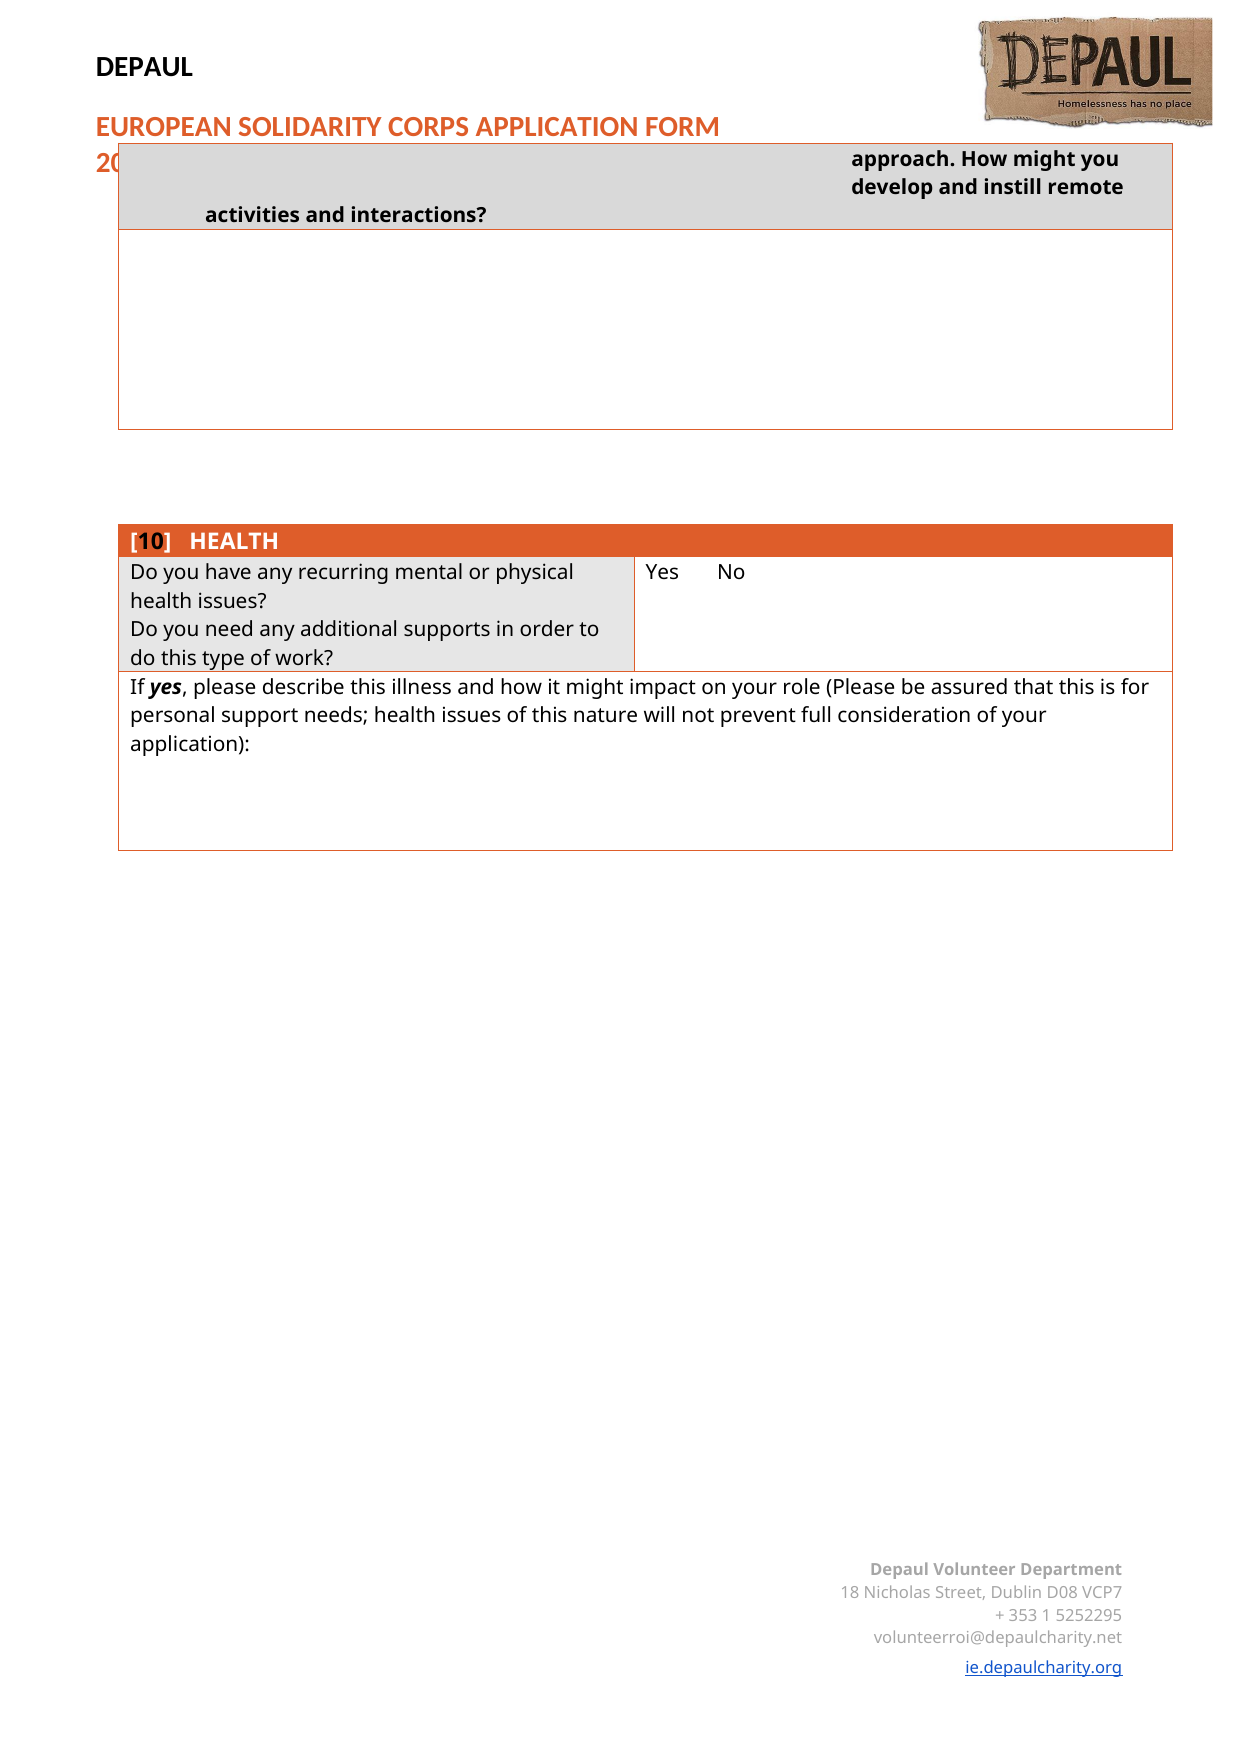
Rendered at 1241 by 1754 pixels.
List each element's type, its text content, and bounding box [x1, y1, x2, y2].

table_cell If yes, please describe this illness and how it might impact on your role (Please be assured that this is for personal support needs; health issues of this nature will not prevent full consideration of your application): [119, 672, 1172, 850]
table_cell [119, 230, 1172, 429]
table_cell Yes No [635, 557, 1172, 671]
picture [962, 0, 1213, 143]
table_cell Do you have any recurring mental or physical health issues? Do you need any additional supports in order to do this type of work? [119, 557, 634, 671]
table_header [10] HEALTH [119, 525, 1172, 556]
